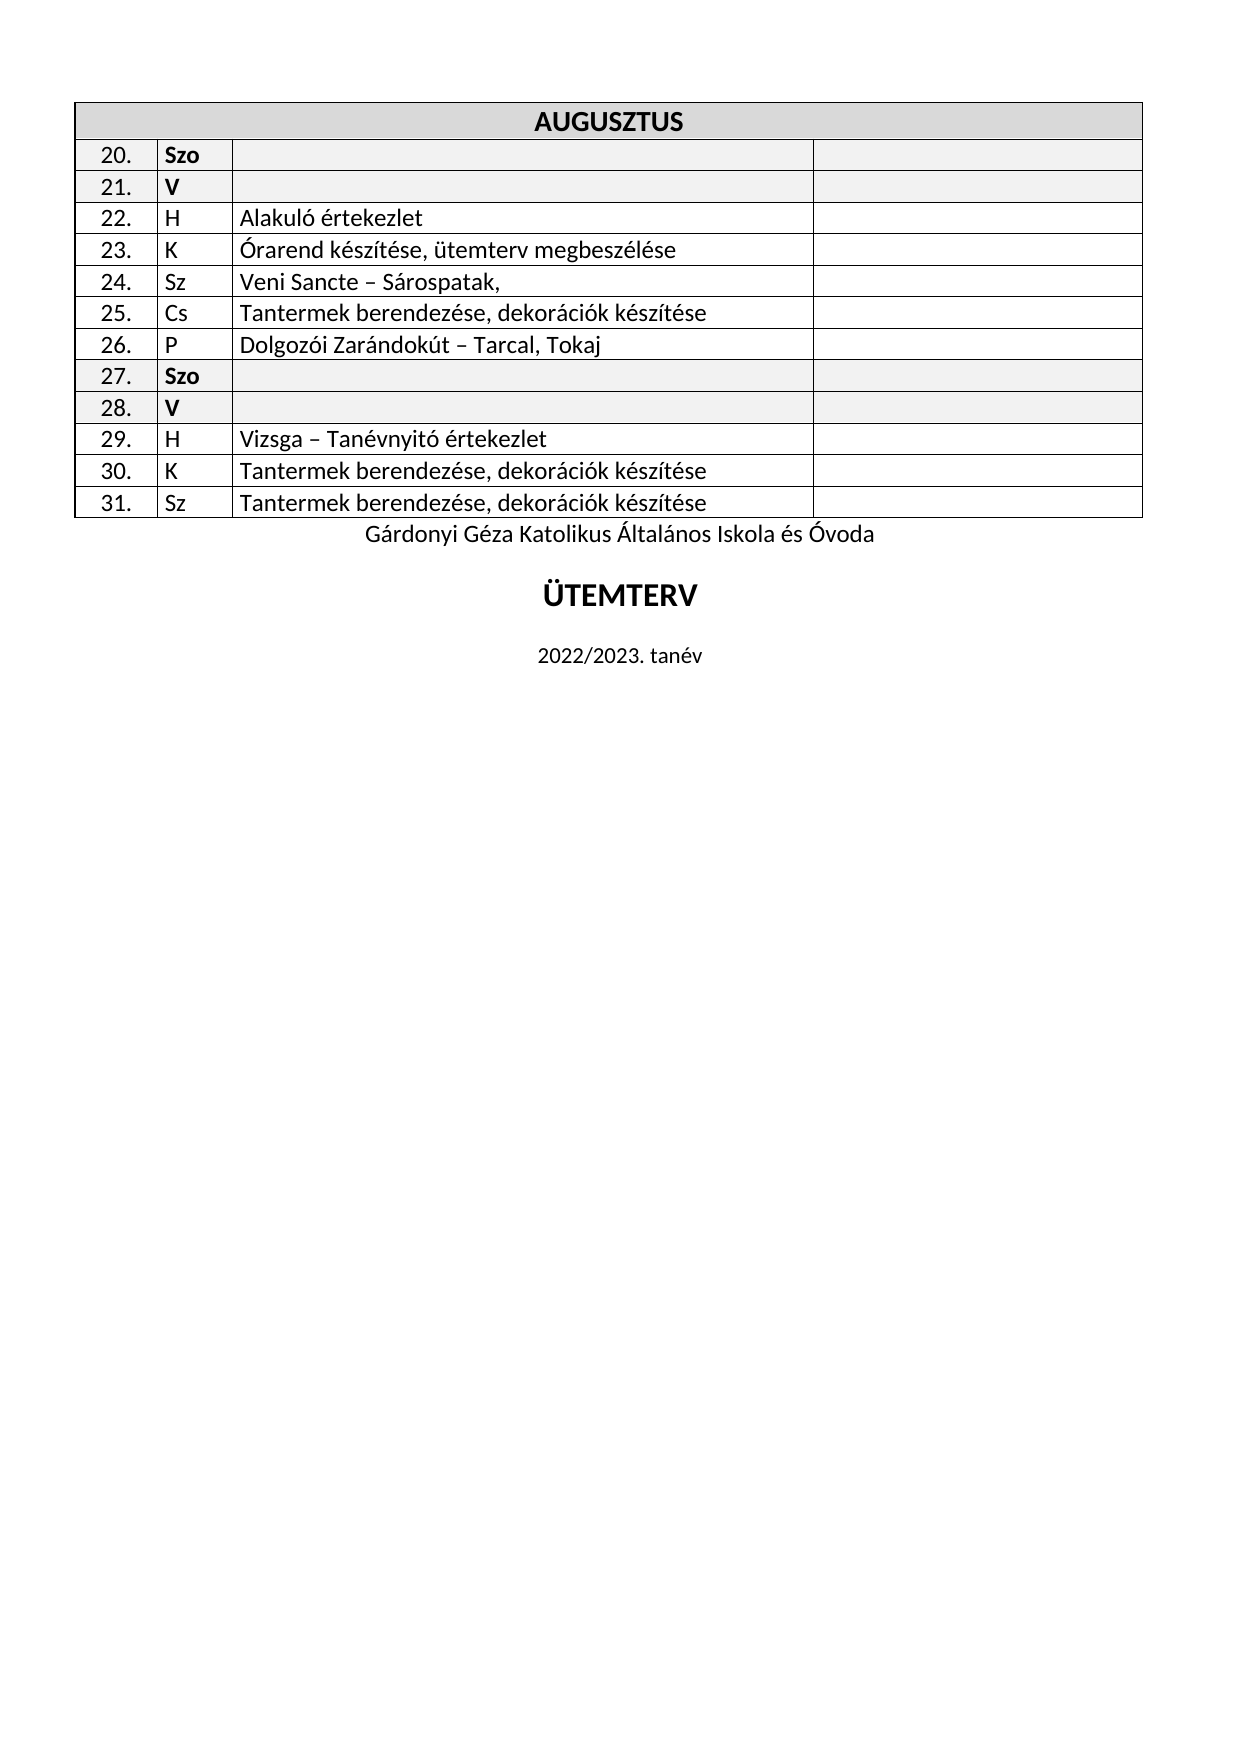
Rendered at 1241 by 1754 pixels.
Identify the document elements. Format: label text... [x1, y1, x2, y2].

table_cell 22. [76, 203, 157, 233]
table_cell Tantermek berendezése, dekorációk készítése [233, 487, 813, 517]
table_cell [814, 171, 1142, 202]
table_cell [233, 360, 813, 391]
table_cell [814, 266, 1142, 296]
table_cell [814, 455, 1142, 486]
table_cell Veni Sancte – Sárospatak, [233, 266, 813, 296]
table_cell 25. [76, 297, 157, 328]
table_cell Vizsga – Tanévnyitó értekezlet [233, 424, 813, 454]
table_cell 30. [76, 455, 157, 486]
table_cell [814, 203, 1142, 233]
table_cell Cs [158, 297, 232, 328]
table_cell [814, 297, 1142, 328]
text ÜTEMTERV [75, 574, 1165, 615]
table_cell [814, 487, 1142, 517]
text 2022/2023. tanév [75, 642, 1165, 670]
table_cell 29. [76, 424, 157, 454]
table_cell Alakuló értekezlet [233, 203, 813, 233]
table_cell Szo [158, 360, 232, 391]
table_cell P [158, 329, 232, 359]
table_cell 28. [76, 392, 157, 422]
table_cell Tantermek berendezése, dekorációk készítése [233, 297, 813, 328]
table_cell V [158, 392, 232, 422]
table_cell 26. [76, 329, 157, 359]
table_cell [233, 392, 813, 422]
table_cell Dolgozói Zarándokút – Tarcal, Tokaj [233, 329, 813, 359]
table_cell Szo [158, 140, 232, 170]
table_cell 24. [76, 266, 157, 296]
table_cell [814, 234, 1142, 265]
table_cell K [158, 234, 232, 265]
table_cell H [158, 203, 232, 233]
table_cell V [158, 171, 232, 202]
table_cell K [158, 455, 232, 486]
table_cell 27. [76, 360, 157, 391]
table_cell [814, 360, 1142, 391]
text Gárdonyi Géza Katolikus Általános Iskola és Óvoda [75, 518, 1165, 549]
table_cell 23. [76, 234, 157, 265]
table_cell [814, 424, 1142, 454]
table_cell [814, 392, 1142, 422]
table_cell Órarend készítése, ütemterv megbeszélése [233, 234, 813, 265]
table_cell [814, 140, 1142, 170]
table_cell Sz [158, 266, 232, 296]
table_cell 31. [76, 487, 157, 517]
table_cell 21. [76, 171, 157, 202]
table_cell [233, 171, 813, 202]
table_cell Tantermek berendezése, dekorációk készítése [233, 455, 813, 486]
table_cell H [158, 424, 232, 454]
table_cell 20. [76, 140, 157, 170]
table_cell Sz [158, 487, 232, 517]
table_cell [814, 329, 1142, 359]
table_header AUGUSZTUS [76, 103, 1142, 138]
table_cell [233, 140, 813, 170]
